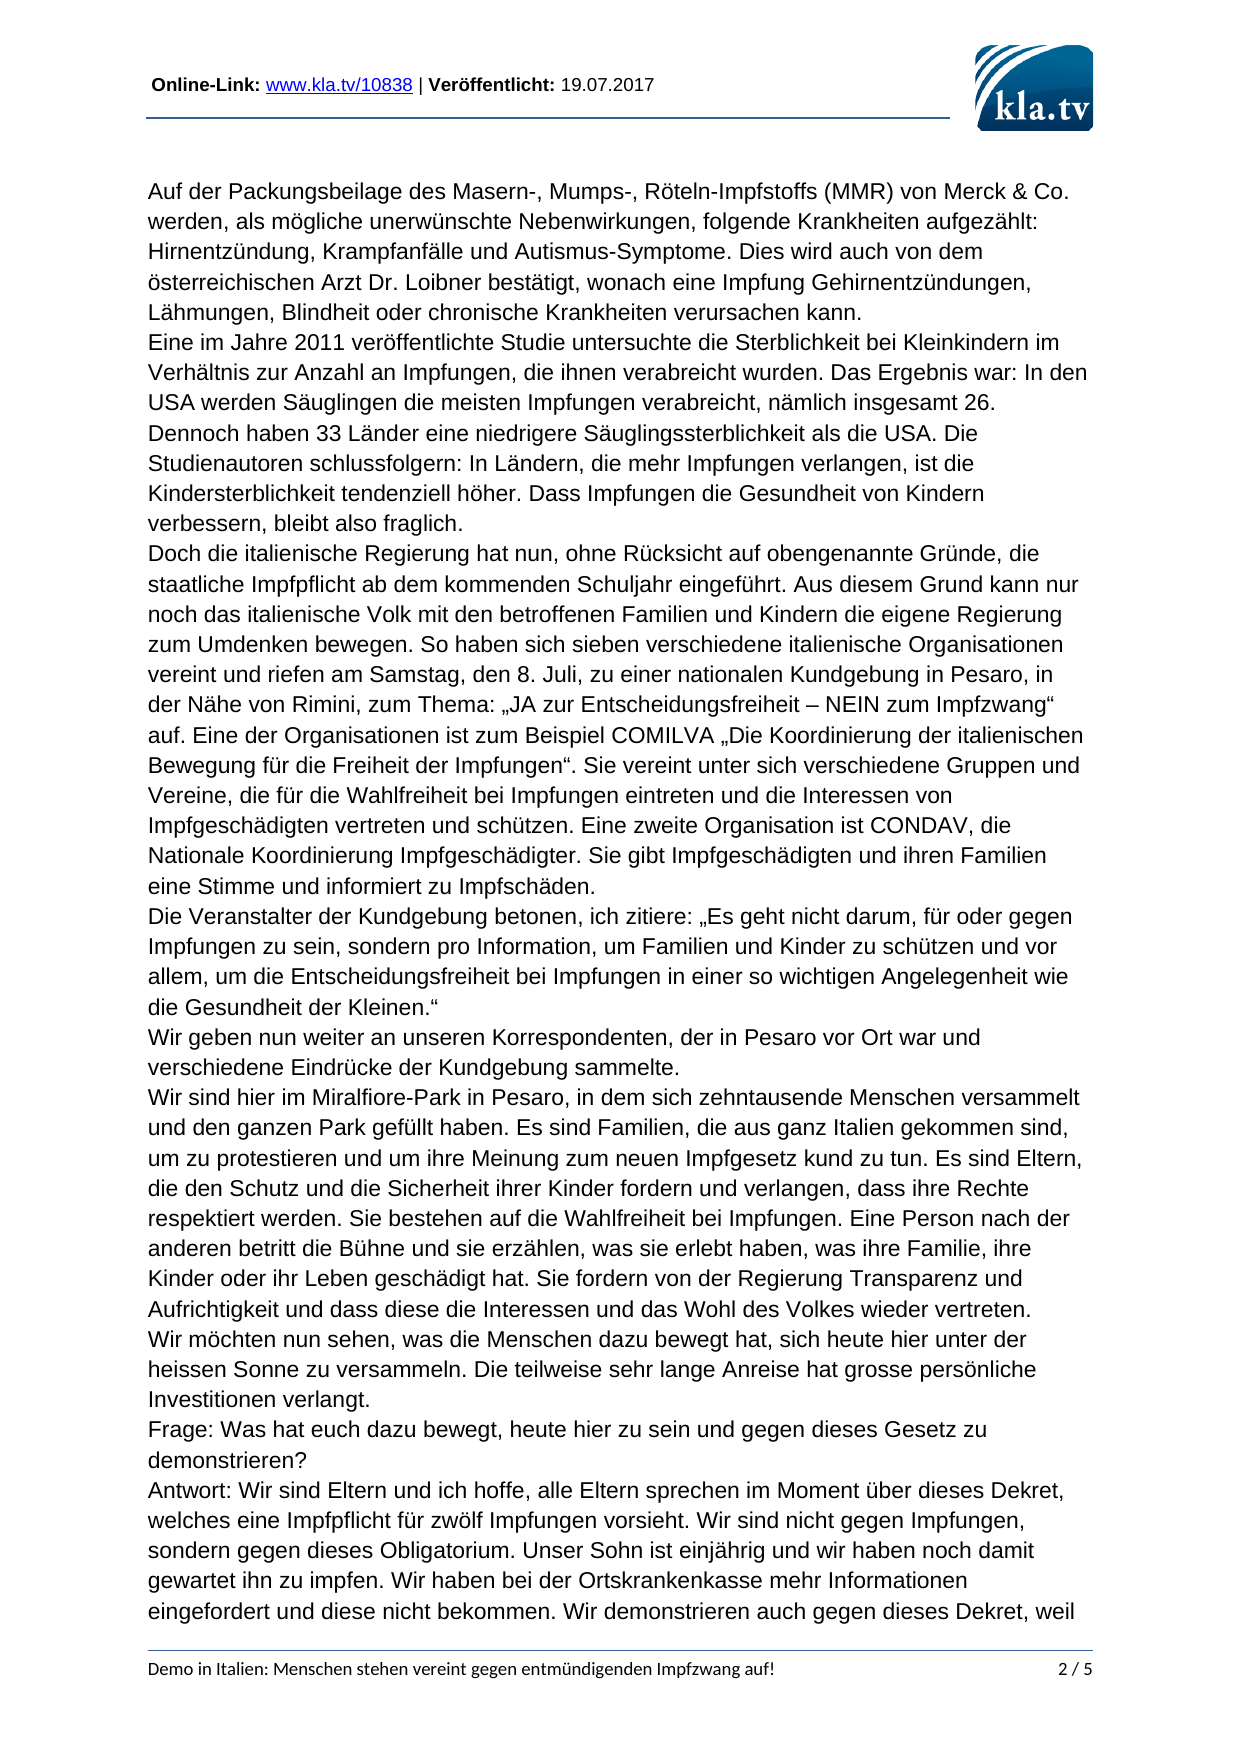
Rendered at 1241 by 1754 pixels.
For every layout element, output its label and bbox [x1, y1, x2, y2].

text [148, 148, 1093, 1624]
